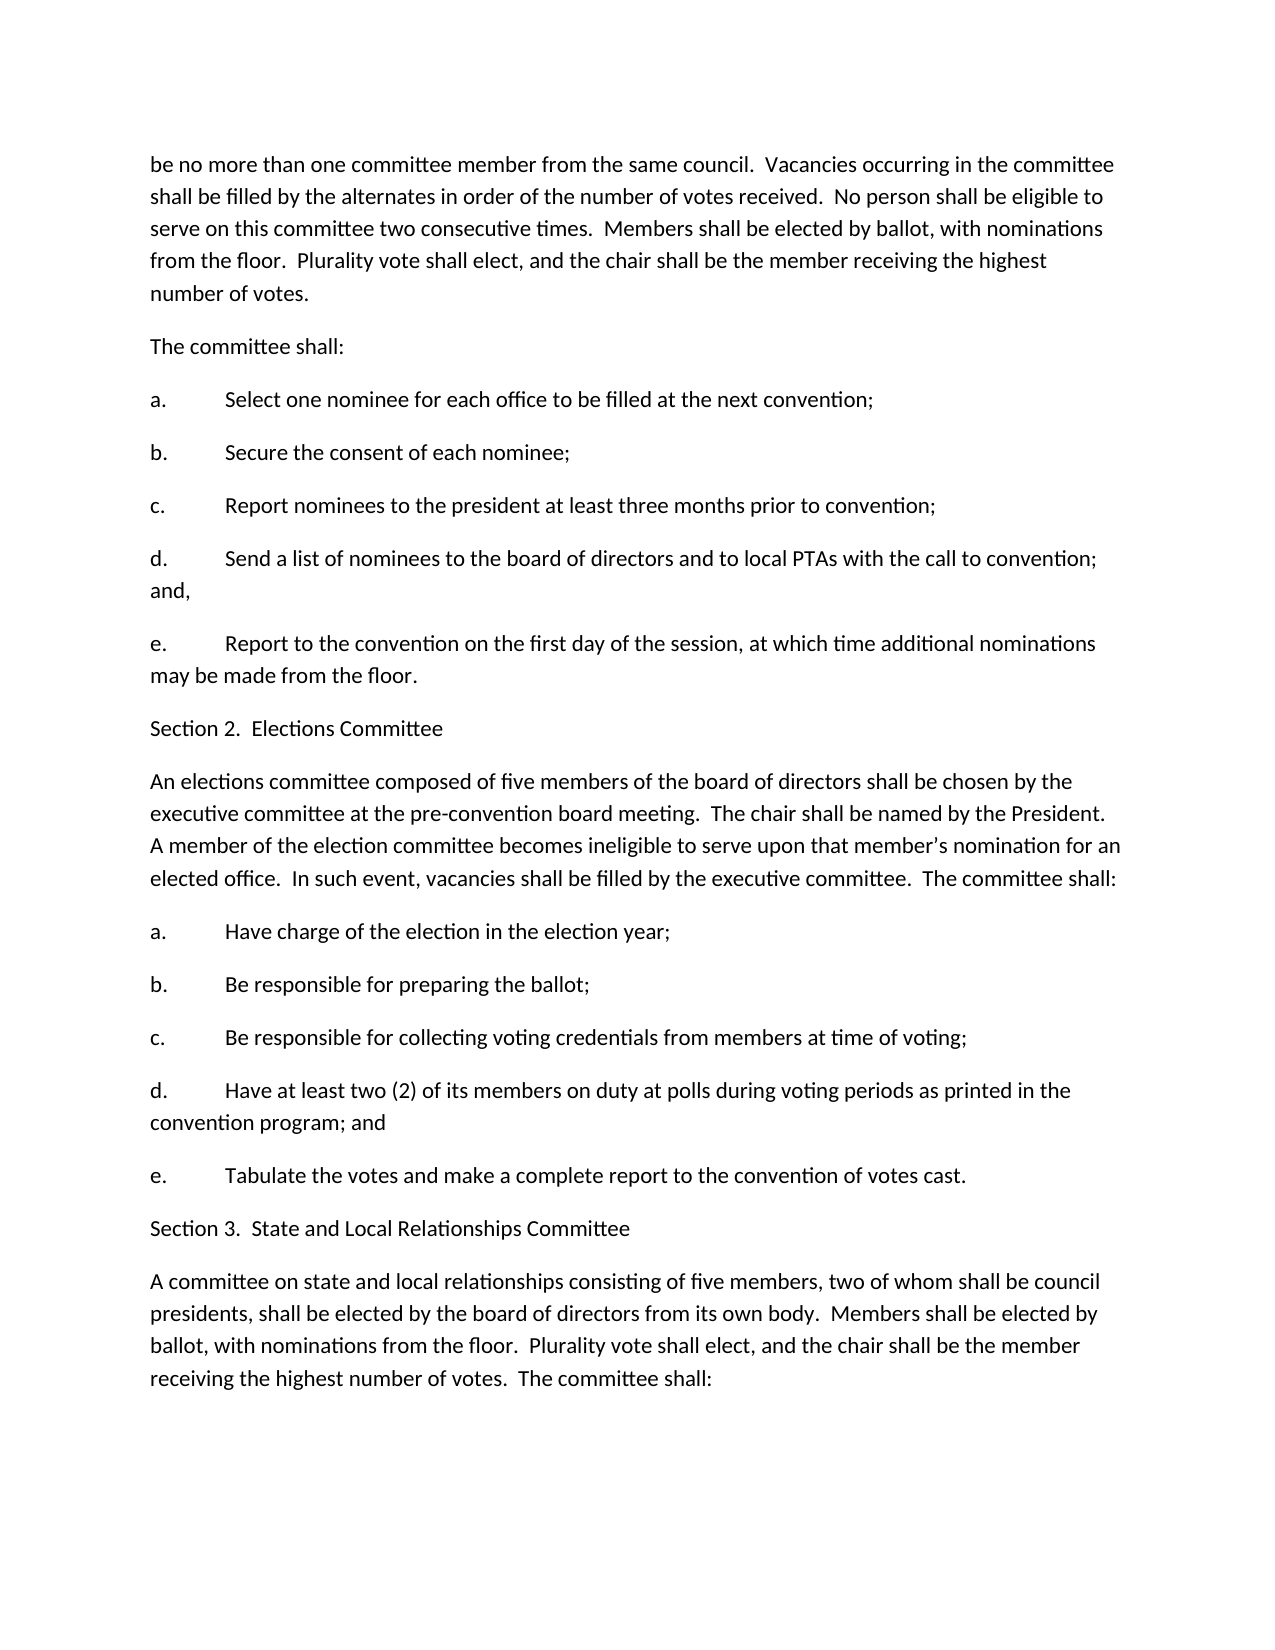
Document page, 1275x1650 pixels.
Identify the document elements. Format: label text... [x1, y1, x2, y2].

text a. Select one nominee for each office to be filled at the next convention; [150, 385, 1125, 413]
text b. Secure the consent of each nominee; [150, 438, 1125, 466]
text c. Be responsible for collecting voting credentials from members at time of voting; [150, 1023, 1125, 1051]
text d. Send a list of nominees to the board of directors and to local PTAs with the call to convention; and, [150, 544, 1125, 604]
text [150, 150, 1125, 307]
text The committee shall: [150, 332, 1125, 360]
text e. Report to the convention on the first day of the session, at which time additional nominations may be made from the floor. [150, 629, 1125, 689]
text e. Tabulate the votes and make a complete report to the convention of votes cast. [150, 1161, 1125, 1189]
text An elections committee composed of five members of the board of directors shall be chosen by the executive committee at the pre-convention board meeting. The chair shall be named by the President. A member of the election committee becomes ineligible to serve upon that member’s nomination for an elected office. In such event, vacancies shall be filled by the executive committee. The committee shall: [150, 767, 1125, 892]
text Section 2. Elections Committee [150, 714, 1125, 742]
text d. Have at least two (2) of its members on duty at polls during voting periods as printed in the convention program; and [150, 1076, 1125, 1136]
text a. Have charge of the election in the election year; [150, 917, 1125, 945]
text c. Report nominees to the president at least three months prior to convention; [150, 491, 1125, 519]
text A committee on state and local relationships consisting of five members, two of whom shall be council presidents, shall be elected by the board of directors from its own body. Members shall be elected by ballot, with nominations from the floor. Plurality vote shall elect, and the chair shall be the member receiving the highest number of votes. The committee shall: [150, 1267, 1125, 1392]
text Section 3. State and Local Relationships Committee [150, 1214, 1125, 1242]
text b. Be responsible for preparing the ballot; [150, 970, 1125, 998]
